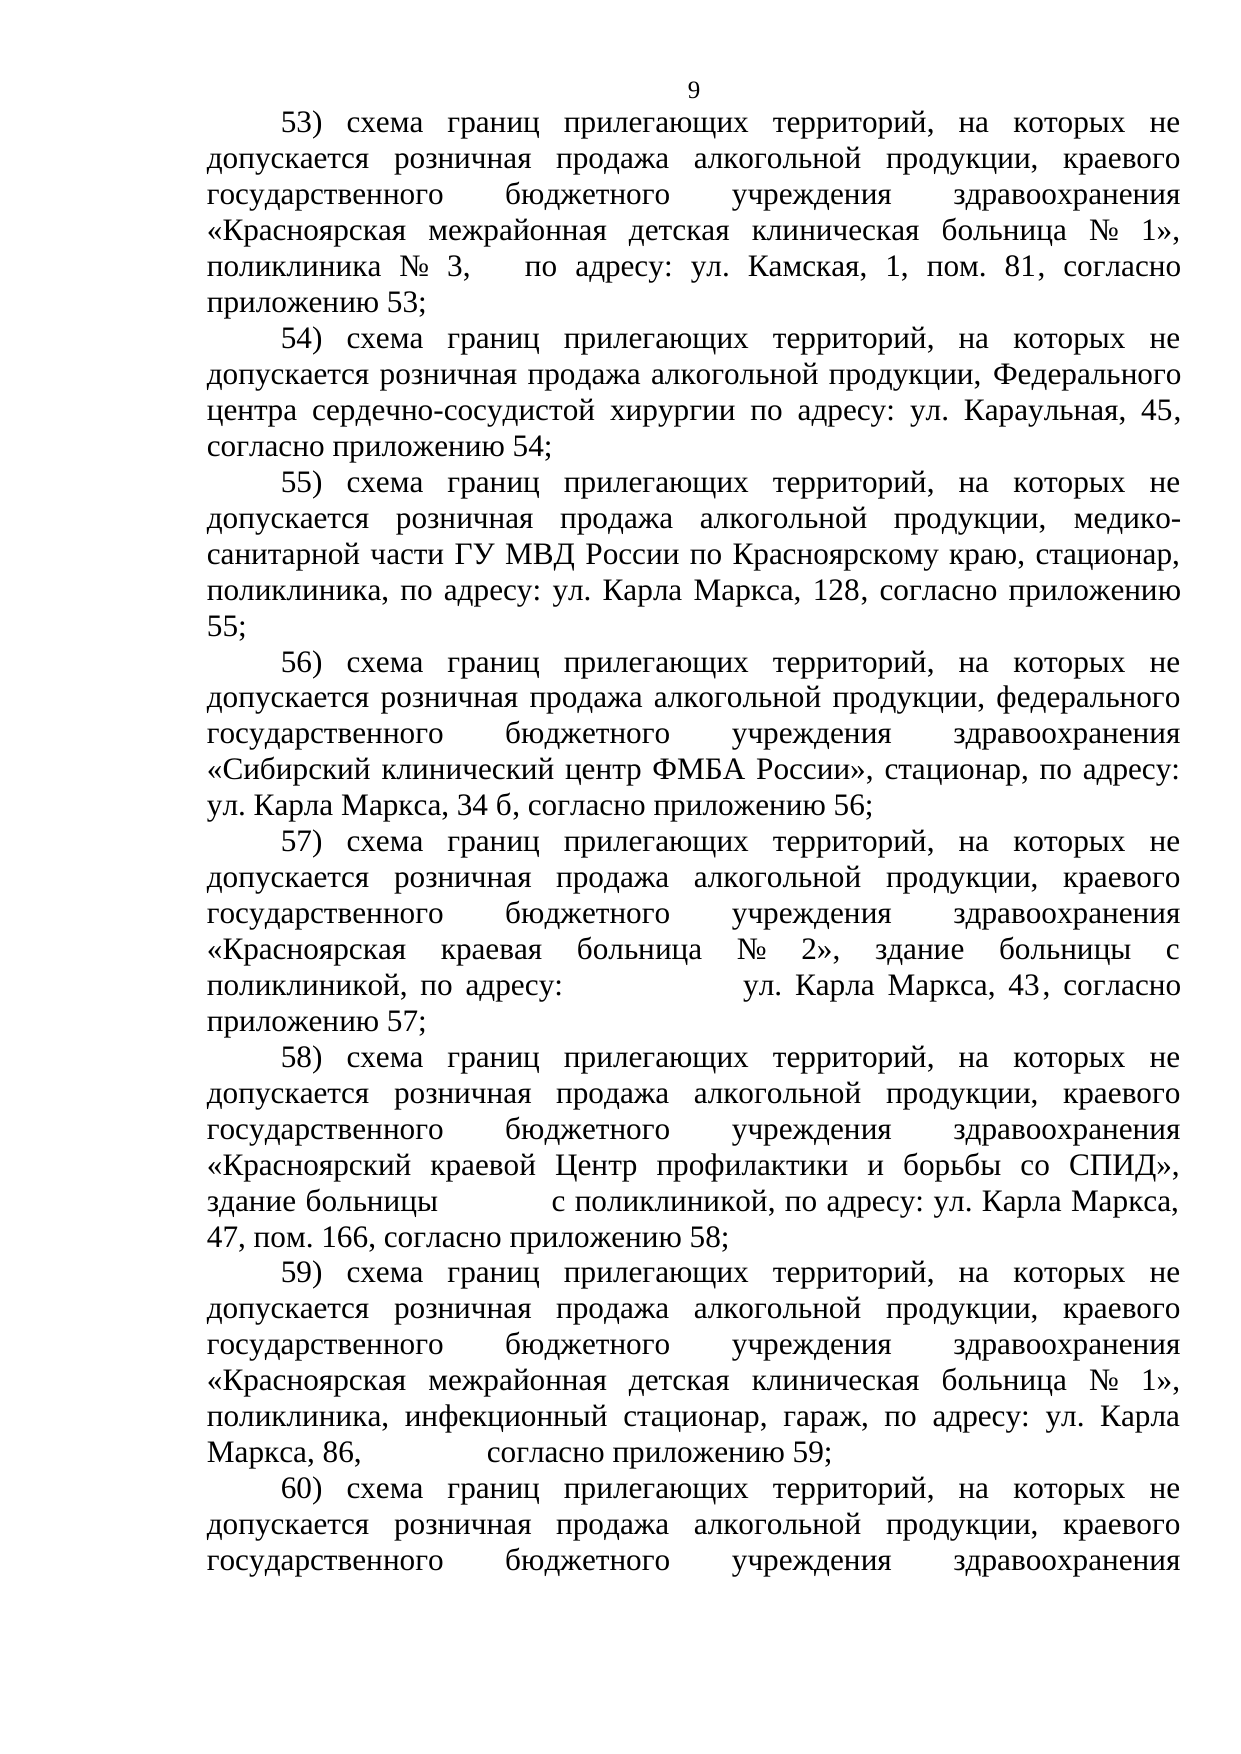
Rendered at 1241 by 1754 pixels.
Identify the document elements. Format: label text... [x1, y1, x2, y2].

text 55) схема границ прилегающих территорий, на которых не допускается розничная продажа алкогольной продукции, медико-санитарной части ГУ МВД России по Красноярскому краю, стационар, поликлиника, по адресу: ул. Карла Маркса, 128, согласно приложению 55; [207, 463, 1181, 643]
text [207, 1469, 1181, 1577]
text 54) схема границ прилегающих территорий, на которых не допускается розничная продажа алкогольной продукции, Федерального центра сердечно-сосудистой хирургии по адресу: ул. Караульная, 45, согласно приложению 54; [207, 319, 1181, 463]
text 57) схема границ прилегающих территорий, на которых не допускается розничная продажа алкогольной продукции, краевого государственного бюджетного учреждения здравоохранения «Красноярская краевая больница № 2», здание больницы с поликлиникой, по адресу: ул. Карла Маркса, 43, согласно приложению 57; [207, 822, 1181, 1038]
text 58) схема границ прилегающих территорий, на которых не допускается розничная продажа алкогольной продукции, краевого государственного бюджетного учреждения здравоохранения «Красноярский краевой Центр профилактики и борьбы со СПИД», здание больницы с поликлиникой, по адресу: ул. Карла Маркса, 47, пом. 166, согласно приложению 58; [207, 1038, 1181, 1254]
text 56) схема границ прилегающих территорий, на которых не допускается розничная продажа алкогольной продукции, федерального государственного бюджетного учреждения здравоохранения «Сибирский клинический центр ФМБА России», стационар, по адресу: ул. Карла Маркса, 34 б, согласно приложению 56; [207, 643, 1181, 822]
text 59) схема границ прилегающих территорий, на которых не допускается розничная продажа алкогольной продукции, краевого государственного бюджетного учреждения здравоохранения «Красноярская межрайонная детская клиническая больница № 1», поликлиника, инфекционный стационар, гараж, по адресу: ул. Карла Маркса, 86, согласно приложению 59; [207, 1254, 1181, 1469]
text 53) схема границ прилегающих территорий, на которых не допускается розничная продажа алкогольной продукции, краевого государственного бюджетного учреждения здравоохранения «Красноярская межрайонная детская клиническая больница № 1», поликлиника № 3, по адресу: ул. Камская, 1, пом. 81, согласно приложению 53; [207, 104, 1181, 319]
